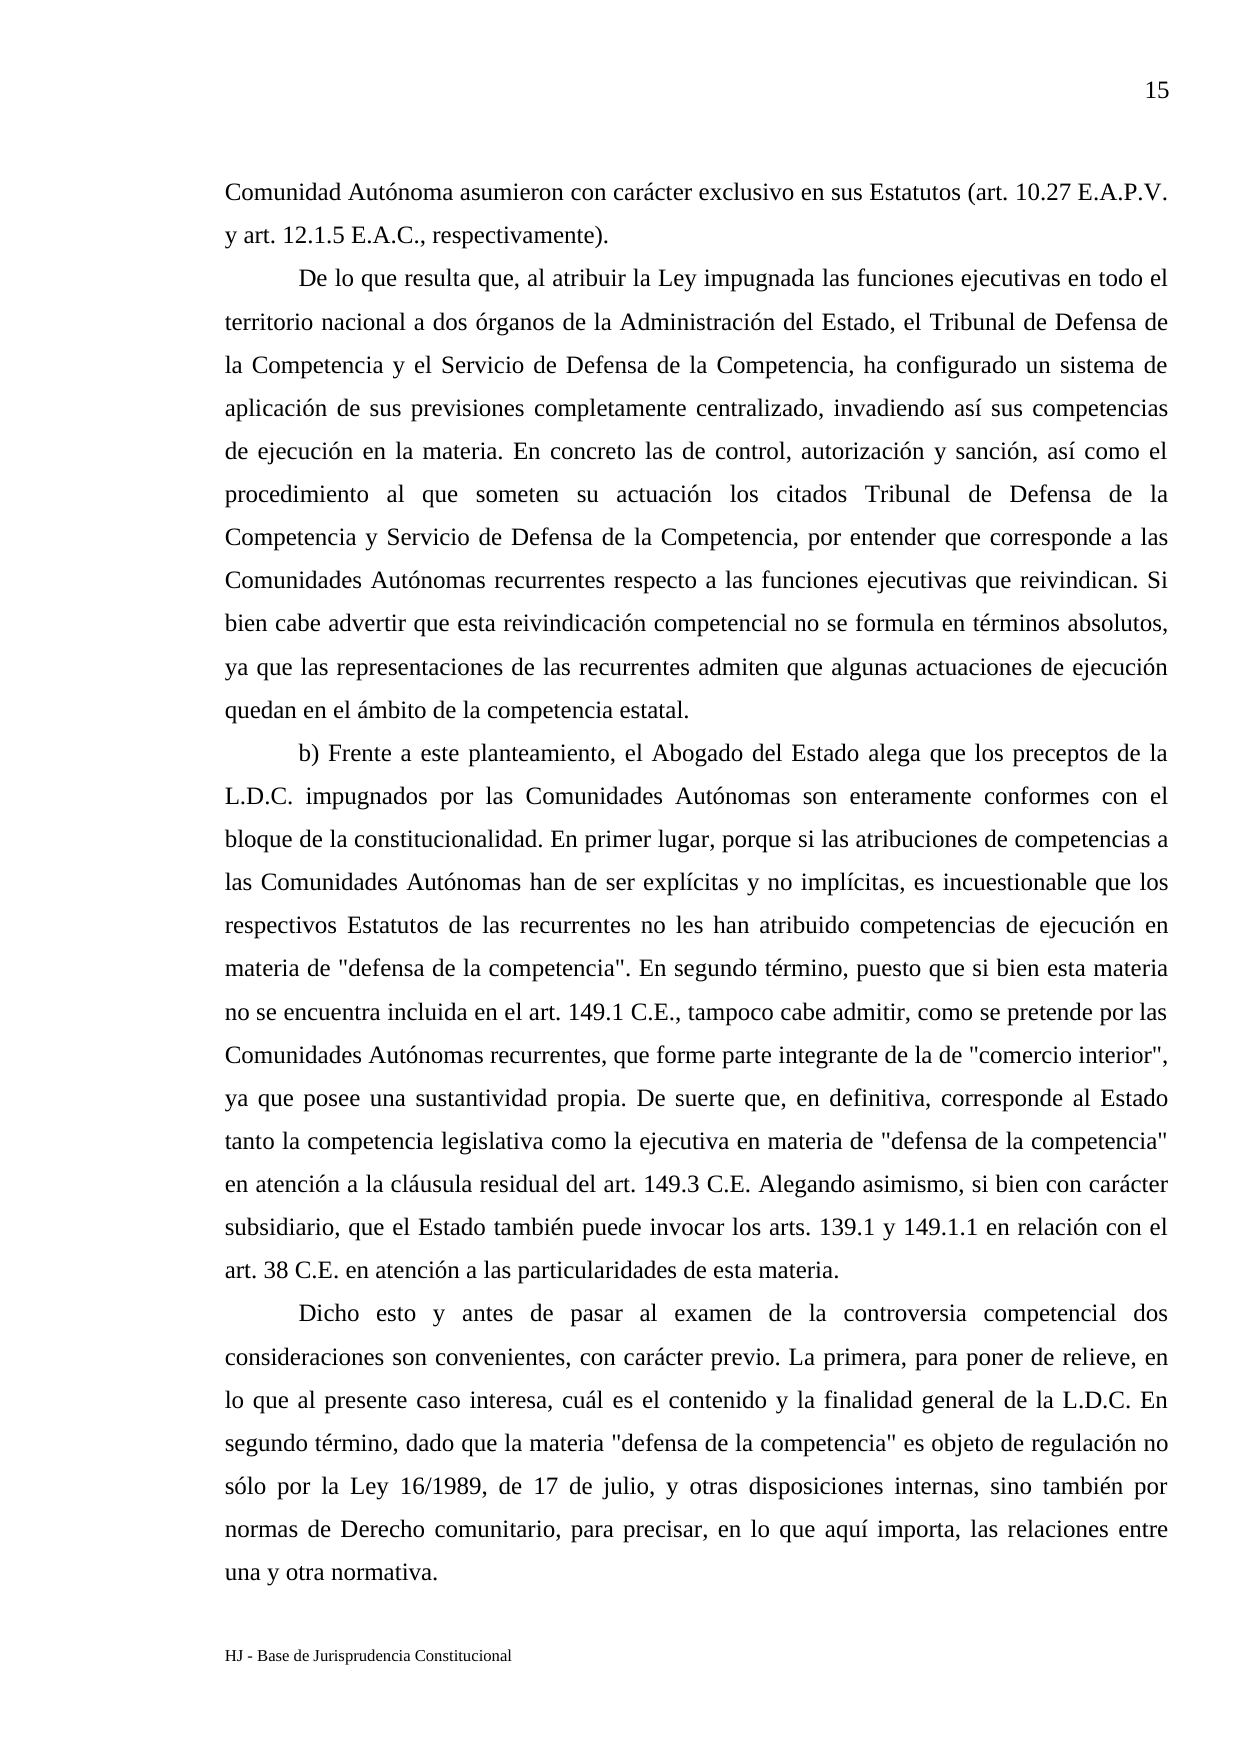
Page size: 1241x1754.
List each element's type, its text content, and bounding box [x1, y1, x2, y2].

text b) Frente a este planteamiento, el Abogado del Estado alega que los preceptos de la L.D.C. impugnados por las Comunidades Autónomas son enteramente conformes con el bloque de la constitucionalidad. En primer lugar, porque si las atribuciones de competencias a las Comunidades Autónomas han de ser explícitas y no implícitas, es incuestionable que los respectivos Estatutos de las recurrentes no les han atribuido competencias de ejecución en materia de "defensa de la competencia". En segundo término, puesto que si bien esta materia no se encuentra incluida en el art. 149.1 C.E., tampoco cabe admitir, como se pretende por las Comunidades Autónomas recurrentes, que forme parte integrante de la de "comercio interior", ya que posee una sustantividad propia. De suerte que, en definitiva, corresponde al Estado tanto la competencia legislativa como la ejecutiva en materia de "defensa de la competencia" en atención a la cláusula residual del art. 149.3 C.E. Alegando asimismo, si bien con carácter subsidiario, que el Estado también puede invocar los arts. 139.1 y 149.1.1 en relación con el art. 38 C.E. en atención a las particularidades de esta materia. [224, 738, 1169, 1284]
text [224, 177, 1169, 249]
text De lo que resulta que, al atribuir la Ley impugnada las funciones ejecutivas en todo el territorio nacional a dos órganos de la Administración del Estado, el Tribunal de Defensa de la Competencia y el Servicio de Defensa de la Competencia, ha configurado un sistema de aplicación de sus previsiones completamente centralizado, invadiendo así sus competencias de ejecución en la materia. En concreto las de control, autorización y sanción, así como el procedimiento al que someten su actuación los citados Tribunal de Defensa de la Competencia y Servicio de Defensa de la Competencia, por entender que corresponde a las Comunidades Autónomas recurrentes respecto a las funciones ejecutivas que reivindican. Si bien cabe advertir que esta reivindicación competencial no se formula en términos absolutos, ya que las representaciones de las recurrentes admiten que algunas actuaciones de ejecución quedan en el ámbito de la competencia estatal. [224, 263, 1169, 723]
text Dicho esto y antes de pasar al examen de la controversia competencial dos consideraciones son convenientes, con carácter previo. La primera, para poner de relieve, en lo que al presente caso interesa, cuál es el contenido y la finalidad general de la L.D.C. En segundo término, dado que la materia "defensa de la competencia" es objeto de regulación no sólo por la Ley 16/1989, de 17 de julio, y otras disposiciones internas, sino también por normas de Derecho comunitario, para precisar, en lo que aquí importa, las relaciones entre una y otra normativa. [224, 1298, 1169, 1586]
